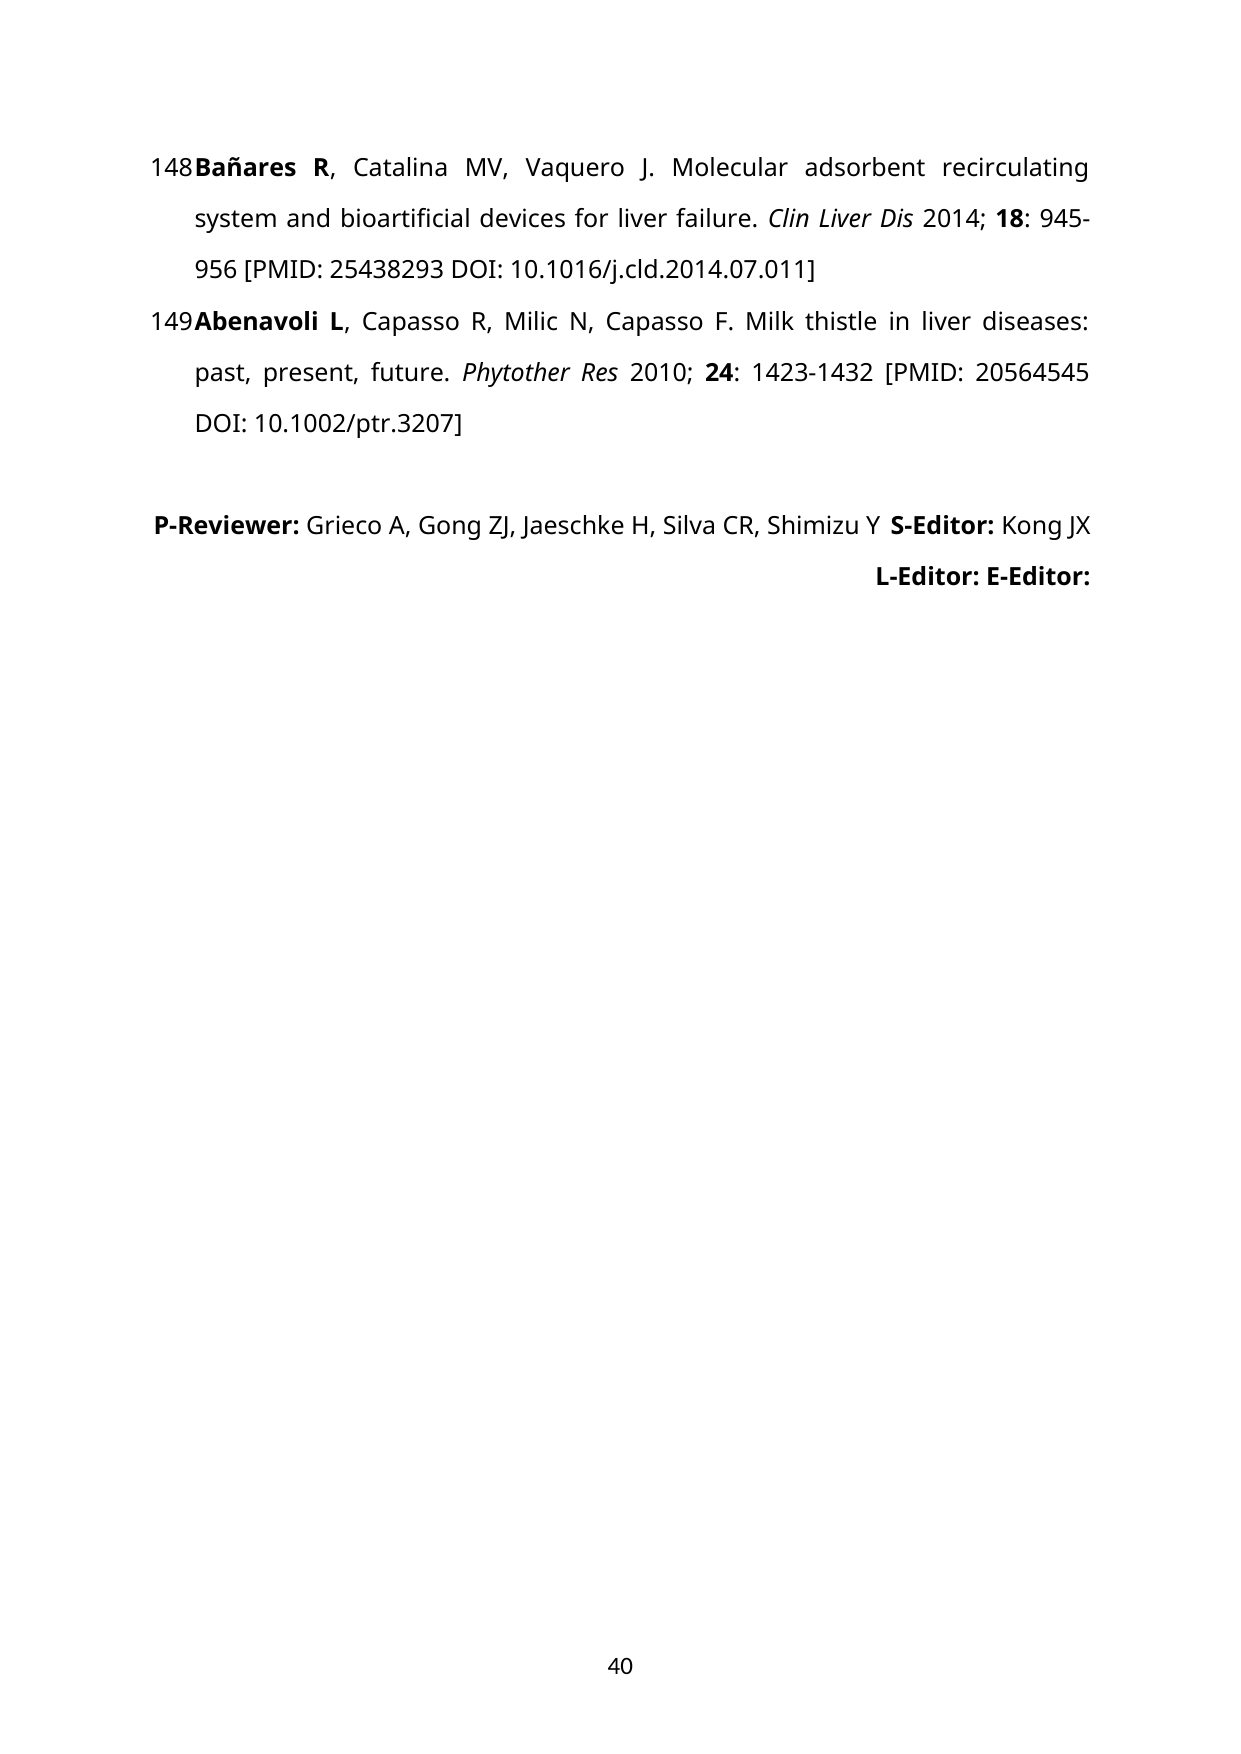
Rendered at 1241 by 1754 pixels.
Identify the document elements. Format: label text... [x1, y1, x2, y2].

list Abenavoli L, Capasso R, Milic N, Capasso F. Milk thistle in liver diseases: past, present, future. Phytother Res 2010; 24: 1423-1432 [PMID: 20564545 DOI: 10.1002/ptr.3207] [150, 303, 1090, 439]
text P-Reviewer: Grieco A, Gong ZJ, Jaeschke H, Silva CR, Shimizu Y S-Editor: Kong JX L-Editor: E-Editor: [150, 507, 1090, 592]
list Bañares R, Catalina MV, Vaquero J. Molecular adsorbent recirculating system and bioartificial devices for liver failure. Clin Liver Dis 2014; 18: 945-956 [PMID: 25438293 DOI: 10.1016/j.cld.2014.07.011] [150, 150, 1090, 286]
